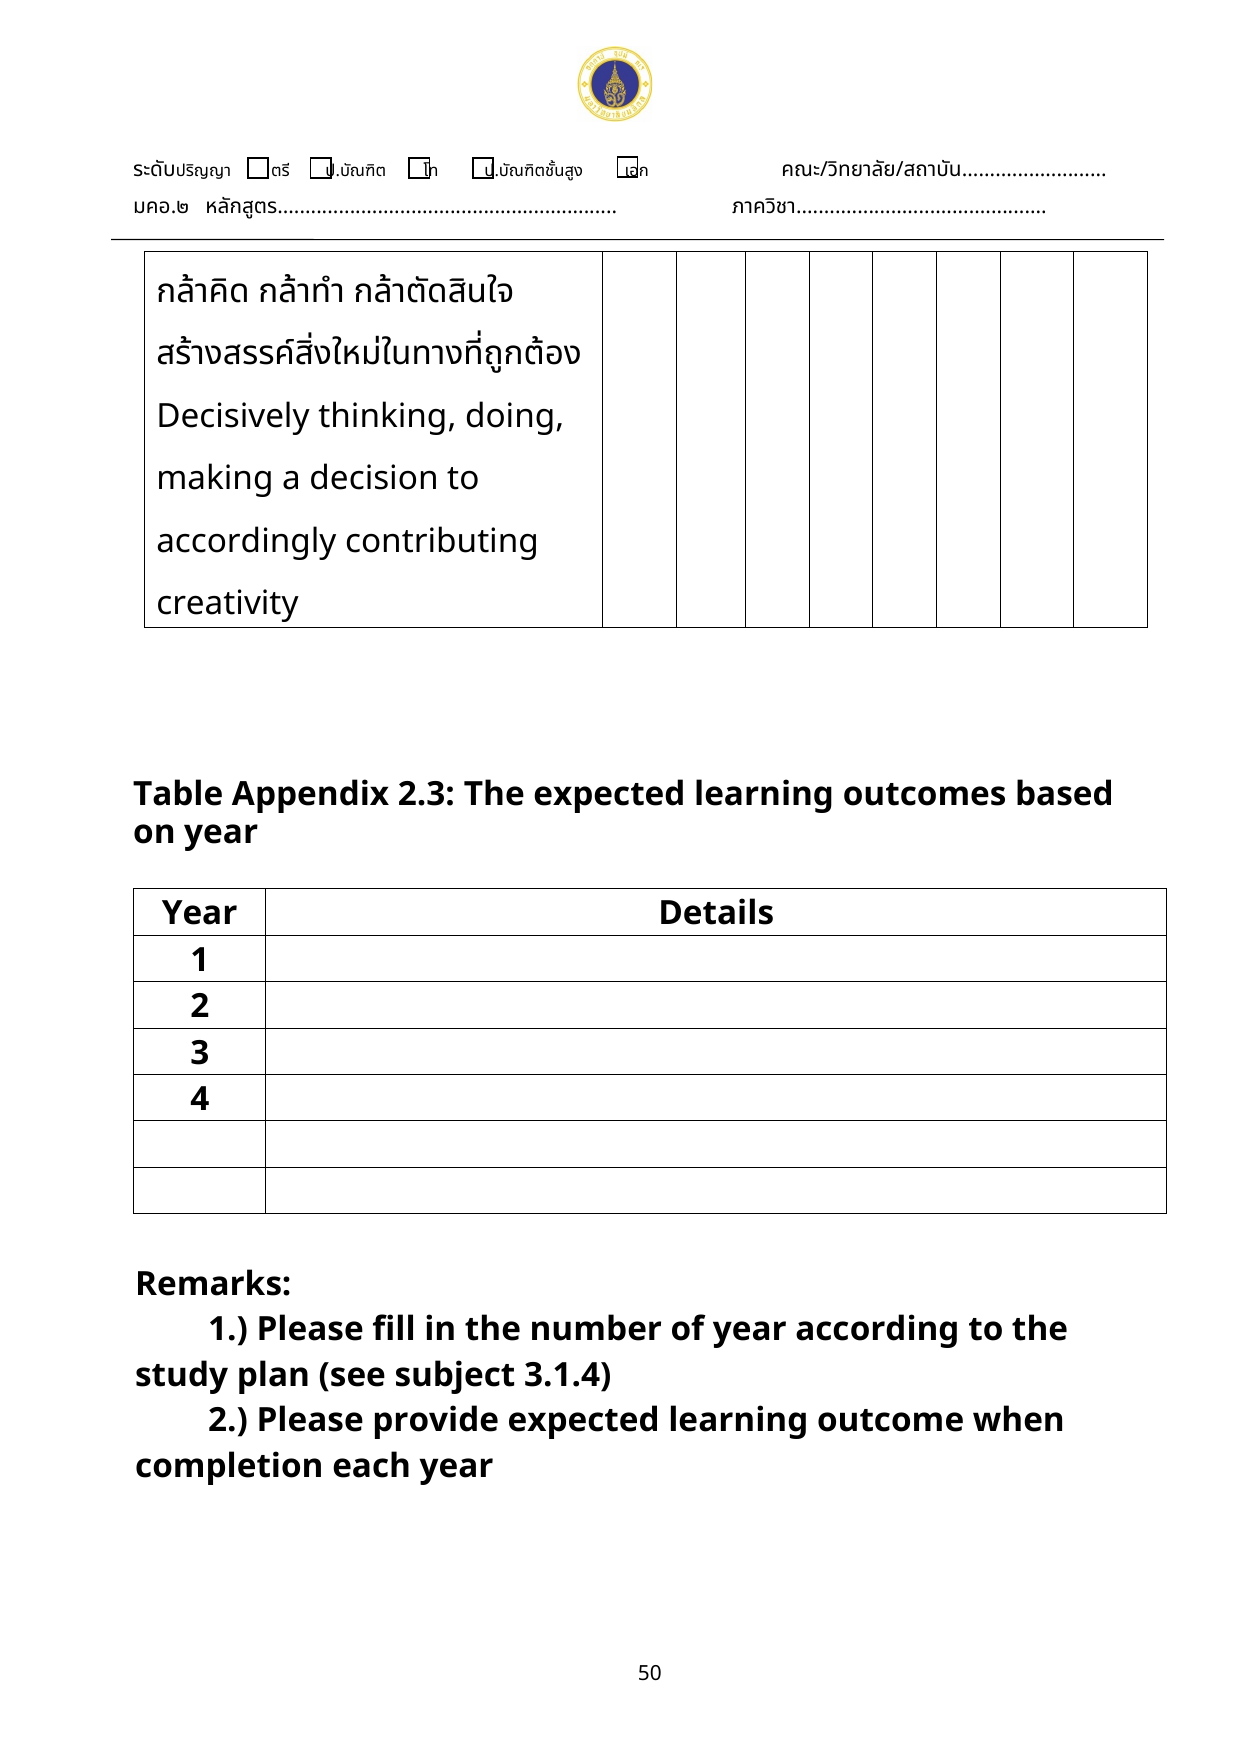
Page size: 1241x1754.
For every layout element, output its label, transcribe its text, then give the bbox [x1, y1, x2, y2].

table_cell [266, 1168, 1166, 1213]
table_cell [1001, 252, 1073, 627]
text 1.) Please fill in the number of year according to the study plan (see subject 3.1.4) [135, 1305, 1125, 1396]
text Remarks: [135, 1260, 1125, 1305]
table_cell [266, 982, 1166, 1027]
table_cell 4 [134, 1075, 265, 1120]
table_cell [134, 1168, 265, 1213]
table_cell [1074, 252, 1147, 627]
table_cell [266, 1121, 1166, 1167]
picture [577, 46, 653, 122]
table_cell [677, 252, 745, 627]
table_cell [266, 936, 1166, 981]
table_cell [266, 1075, 1166, 1120]
table_cell 1 [134, 936, 265, 981]
table_cell 3 [134, 1029, 265, 1074]
table_cell [746, 252, 809, 627]
table_cell [603, 252, 676, 627]
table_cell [145, 252, 602, 627]
table_cell [873, 252, 936, 627]
text Table Appendix 2.3: The expected learning outcomes based on year [133, 776, 1116, 851]
table_cell [937, 252, 1000, 627]
table_header Year [134, 889, 265, 934]
table_cell [266, 1029, 1166, 1074]
table_cell [134, 1121, 265, 1167]
table_cell 2 [134, 982, 265, 1027]
text 2.) Please provide expected learning outcome when completion each year [135, 1396, 1125, 1487]
table_header Details [266, 889, 1166, 934]
table_cell [810, 252, 872, 627]
